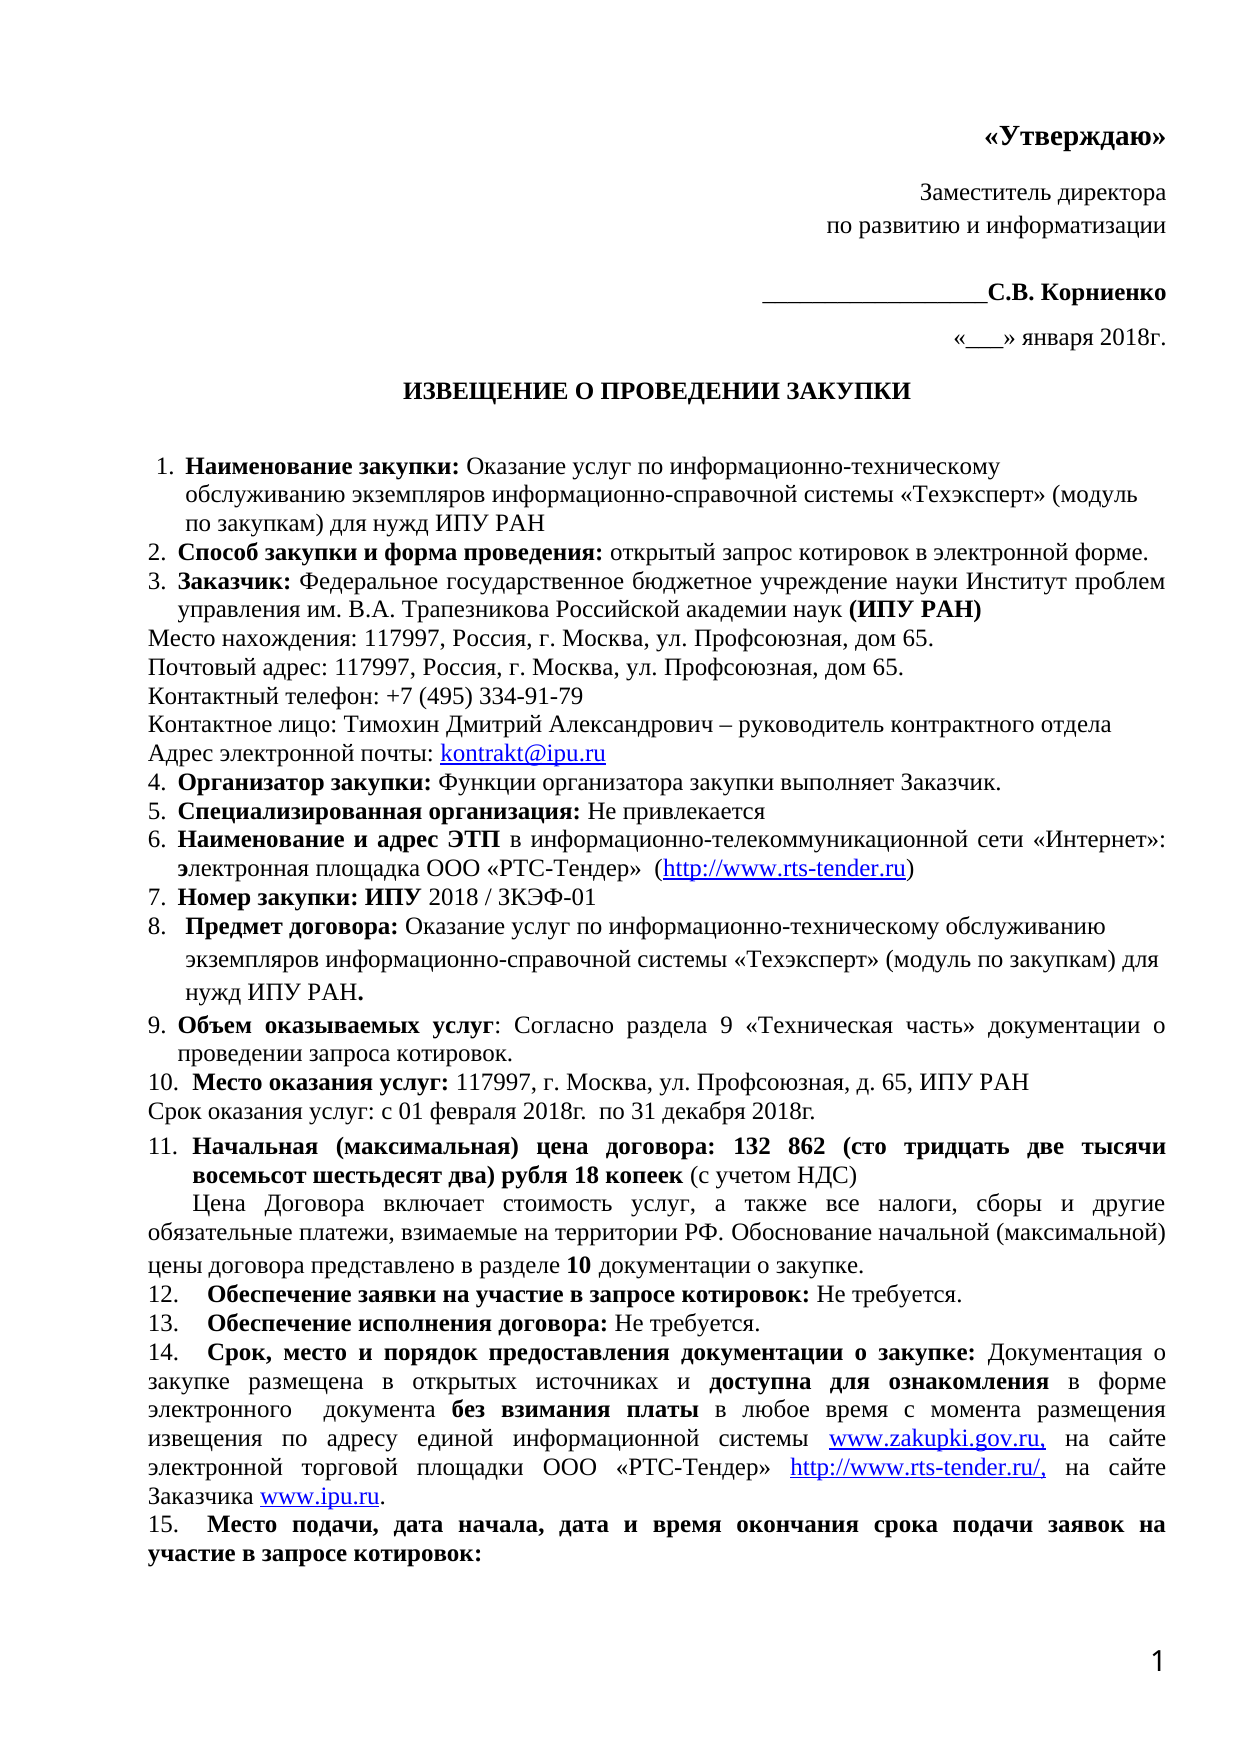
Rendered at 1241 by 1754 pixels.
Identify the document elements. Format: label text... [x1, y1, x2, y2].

list Предмет договора: Оказание услуг по информационно-техническому обслуживанию экземпляров информационно-справочной системы «Техэксперт» (модуль по закупкам) для нужд ИПУ РАН. [148, 911, 1166, 1006]
list Заказчик: Федеральное государственное бюджетное учреждение науки Институт проблем управления им. В.А. Трапезникова Российской академии наук (ИПУ РАН) [148, 566, 1166, 623]
text Место нахождения: 117997, Россия, г. Москва, ул. Профсоюзная, дом 65. [148, 623, 1166, 652]
text Срок оказания услуг: с 01 февраля 2018г. по 31 декабря 2018г. [148, 1096, 1166, 1125]
list Организатор закупки: Функции организатора закупки выполняет Заказчик. [148, 767, 1166, 796]
list Место подачи, дата начала, дата и время окончания срока подачи заявок на участие в запросе котировок: [148, 1509, 1166, 1567]
list Срок, место и порядок предоставления документации о закупке: Документация о закупке размещена в открытых источниках и доступна для ознакомления в форме электронного документа без взимания платы в любое время с момента размещения извещения по адресу единой информационной системы www.zakupki.gov.ru, на сайте электронной торговой площадки ООО «РТС-Тендер» http://www.rts-tender.ru/, на сайте Заказчика www.ipu.ru. [148, 1337, 1166, 1509]
list Место оказания услуг: . Москва, ул. Профсоюзная, д. 65, ИПУ РАН [148, 1067, 1166, 1096]
text __________________С.В. Корниенко [136, 277, 1166, 305]
list Обеспечение заявки на участие в запросе котировок: Не требуется. [148, 1279, 1166, 1308]
list Номер закупки: ИПУ 2018 / ЗКЭФ-01 [148, 882, 1166, 911]
text по развитию и информатизации [136, 211, 1166, 239]
list ИЗВЕЩЕНИЕ О ПРОВЕДЕНИИ ЗАКУПКИ [148, 376, 1166, 405]
list Наименование закупки: Оказание услуг по информационно-техническому обслуживанию экземпляров информационно-справочной системы «Техэксперт» (модуль по закупкам) для нужд ИПУ РАН [156, 451, 1166, 537]
list Способ закупки и форма проведения: открытый запрос котировок в электронной форме. [148, 537, 1166, 566]
text «___» января 2018г. [136, 322, 1166, 351]
text Контактное лицо: Тимохин Дмитрий Александрович – руководитель контрактного отдела [148, 709, 1166, 738]
text Заместитель директора [136, 177, 1166, 206]
text Контактный телефон: +7 (495) 334-91-79 [148, 681, 1166, 709]
text Адрес электронной почты: kontrakt@ipu.ru [148, 738, 1166, 767]
text Почтовый адрес: 117997, Россия, г. Москва, ул. Профсоюзная, дом 65. [148, 652, 1166, 681]
list Обеспечение исполнения договора: Не требуется. [148, 1308, 1166, 1337]
list Специализированная организация: Не привлекается [148, 796, 1166, 824]
list Наименование и адрес ЭТП в информационно-телекоммуникационной сети «Интернет»: электронная площадка ООО «РТС-Тендер» (http://www.rts-tender.ru) [148, 824, 1166, 882]
list Объем оказываемых услуг: Согласно раздела 9 «Техническая часть» документации о проведении запроса котировок. [148, 1010, 1166, 1067]
list Начальная (максимальная) цена договора: 132 862 (сто тридцать две тысячи восемьсот шестьдесят два) рубля 18 копеек (с учетом НДС) [148, 1131, 1166, 1188]
text Цена Договора включает стоимость услуг, а также все налоги, сборы и другие обязательные платежи, взимаемые на территории РФ. Обоснование начальной (максимальной) цены договора представлено в разделе 10 документации о закупке. [148, 1188, 1166, 1279]
text «Утверждаю» [136, 118, 1166, 152]
